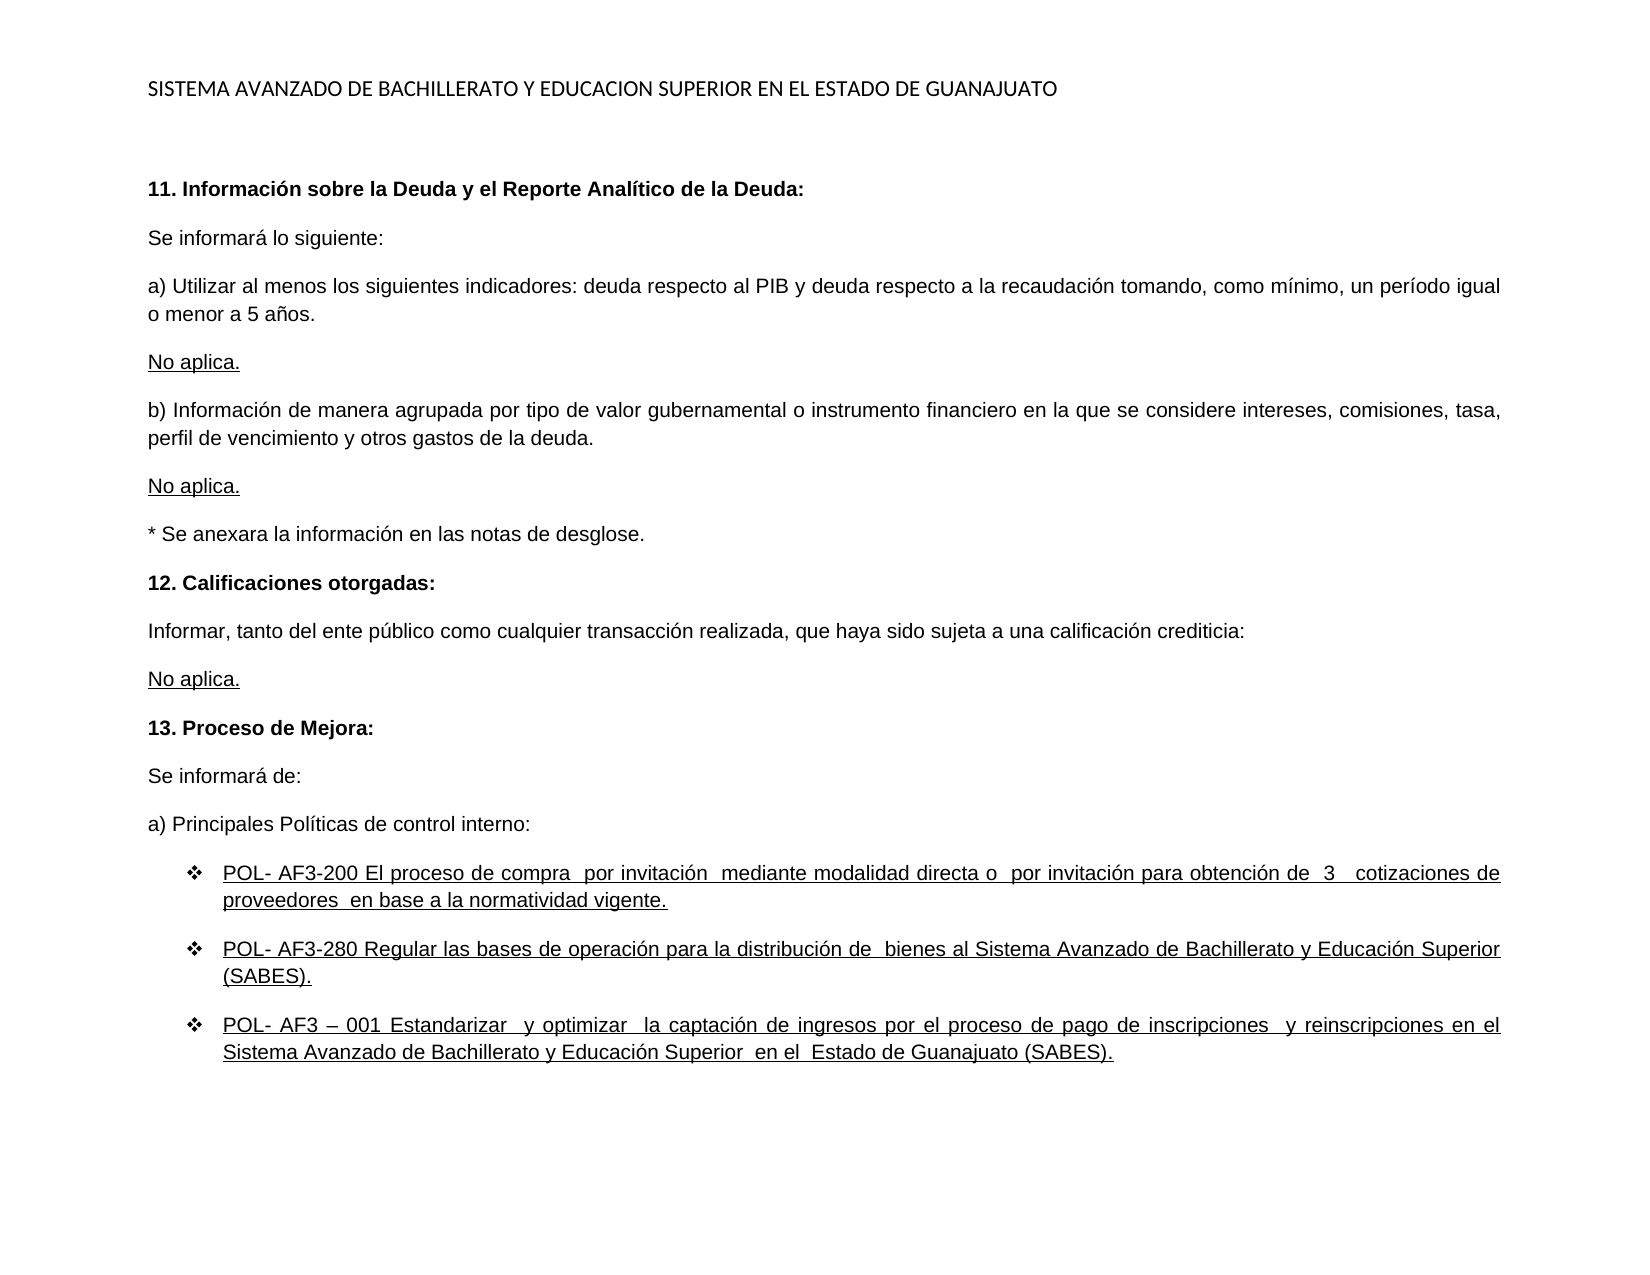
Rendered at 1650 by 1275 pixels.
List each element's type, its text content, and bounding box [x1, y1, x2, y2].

text 13. Proceso de Mejora: [148, 716, 1502, 739]
list POL- AF3-200 El proceso de compra por invitación mediante modalidad directa o por invitación para obtención de 3 cotizaciones de proveedores en base a la normatividad vigente. [185, 861, 1502, 912]
text Se informará de: [148, 764, 1502, 788]
text No aplica. [148, 474, 1502, 498]
list POL- AF3-280 Regular las bases de operación para la distribución de bienes al Sistema Avanzado de Bachillerato y Educación Superior (SABES). [185, 936, 1502, 988]
text 11. Información sobre la Deuda y el Reporte Analítico de la Deuda: [148, 177, 1502, 201]
text a) Utilizar al menos los siguientes indicadores: deuda respecto al PIB y deuda respecto a la recaudación tomando, como mínimo, un período igual o menor a 5 años. [148, 274, 1502, 325]
list POL- AF3 – 001 Estandarizar y optimizar la captación de ingresos por el proceso de pago de inscripciones y reinscripciones en el Sistema Avanzado de Bachillerato y Educación Superior en el Estado de Guanajuato (SABES). [185, 1012, 1502, 1064]
text a) Principales Políticas de control interno: [148, 812, 1502, 836]
text b) Información de manera agrupada por tipo de valor gubernamental o instrumento financiero en la que se considere intereses, comisiones, tasa, perfil de vencimiento y otros gastos de la deuda. [148, 398, 1502, 449]
text * Se anexara la información en las notas de desglose. [148, 522, 1502, 546]
text No aplica. [148, 350, 1502, 374]
text No aplica. [148, 667, 1502, 691]
text Informar, tanto del ente público como cualquier transacción realizada, que haya sido sujeta a una calificación crediticia: [148, 619, 1502, 643]
text Se informará lo siguiente: [148, 226, 1502, 249]
text 12. Calificaciones otorgadas: [148, 571, 1502, 594]
